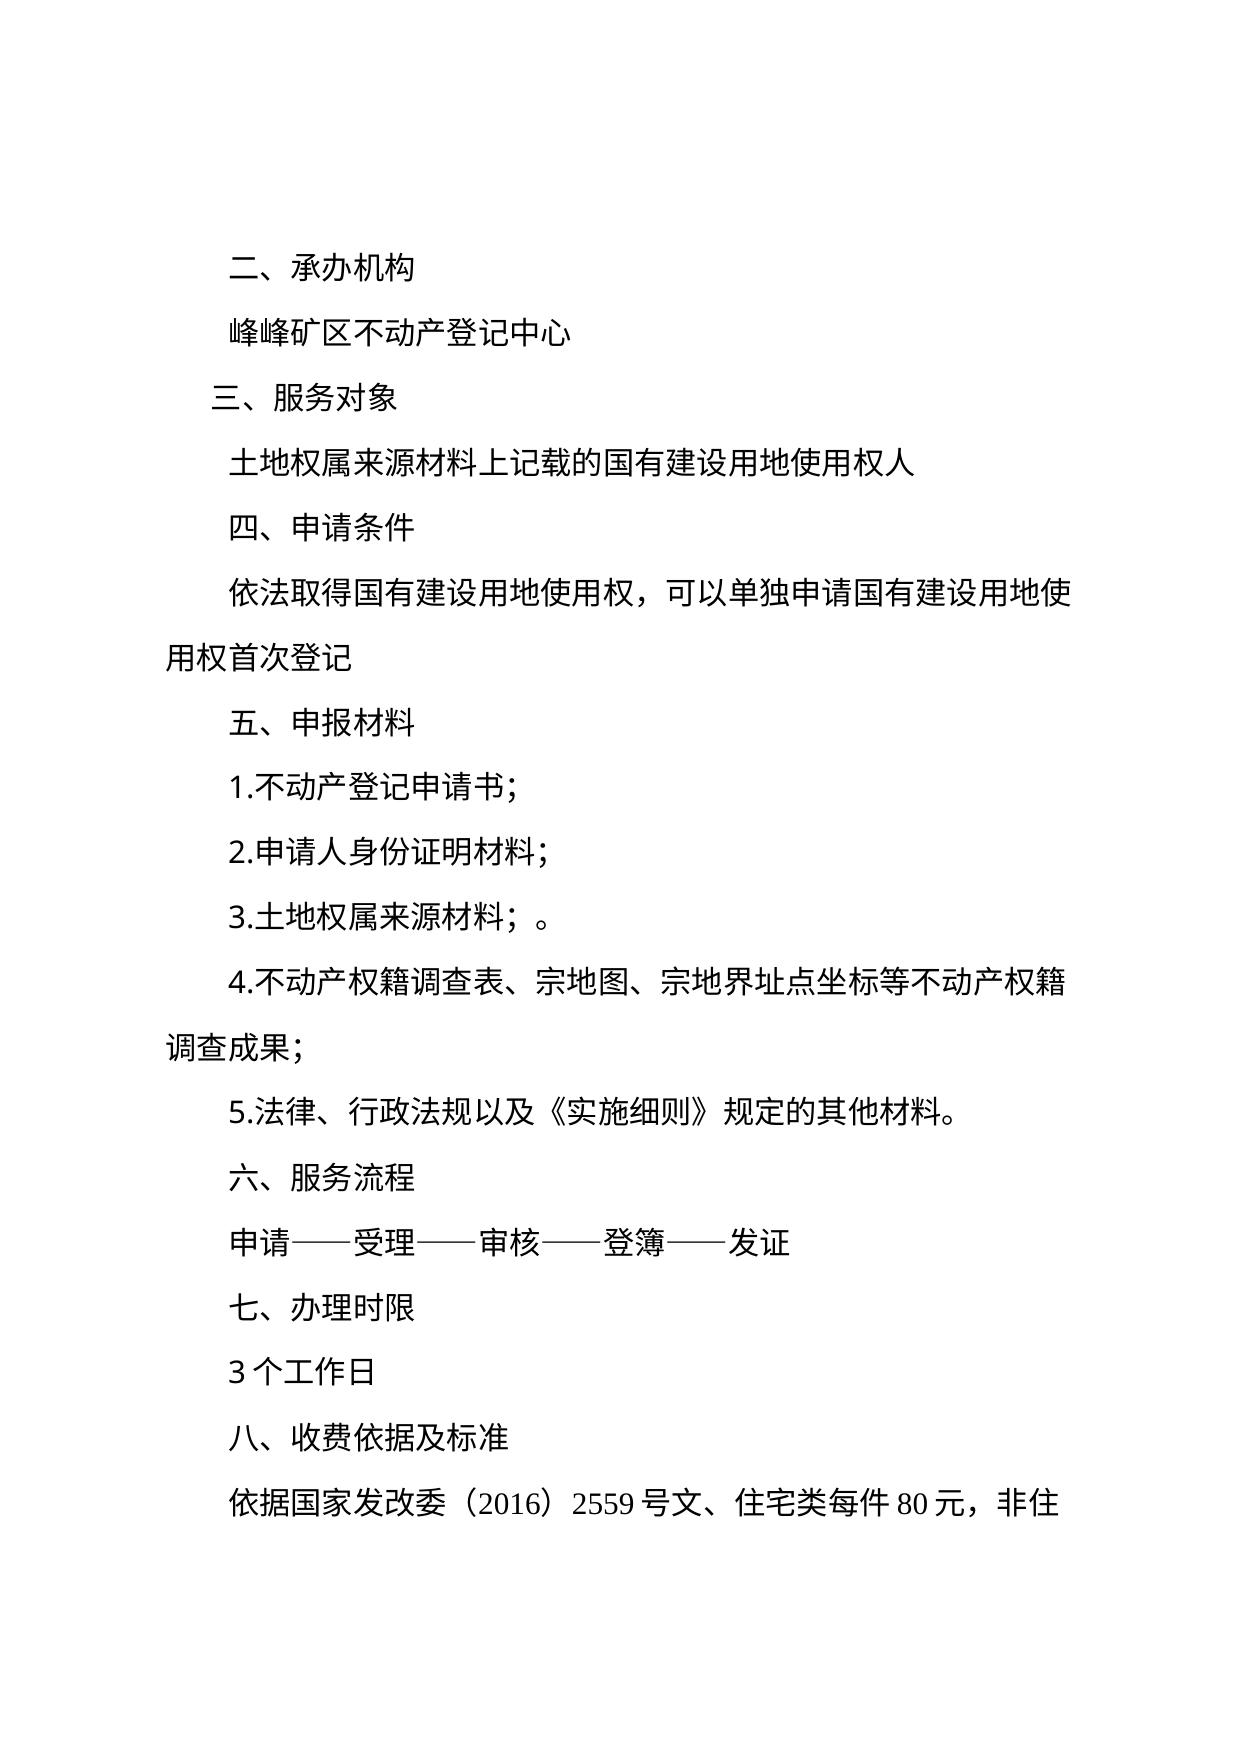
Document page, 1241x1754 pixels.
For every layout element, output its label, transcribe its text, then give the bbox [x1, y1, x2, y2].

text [165, 1468, 1087, 1533]
text 二、承办机构 [165, 233, 1087, 298]
text 六、服务流程 [165, 1143, 1087, 1208]
text 七、办理时限 [165, 1273, 1087, 1338]
text 3个工作日 [165, 1338, 1087, 1403]
text 土地权属来源材料上记载的国有建设用地使用权人 [165, 428, 1087, 493]
text 三、服务对象 [165, 363, 1087, 428]
text 四、申请条件 [165, 493, 1087, 558]
text 五、申报材料 [165, 688, 1087, 753]
text 4.不动产权籍调查表、宗地图、宗地界址点坐标等不动产权籍调查成果； [165, 948, 1087, 1078]
text 2.申请人身份证明材料； [165, 818, 1087, 883]
text 依法取得国有建设用地使用权，可以单独申请国有建设用地使用权首次登记 [165, 558, 1087, 688]
text 3.土地权属来源材料；。 [165, 883, 1087, 948]
text 峰峰矿区不动产登记中心 [165, 298, 1087, 363]
text 八、收费依据及标准 [165, 1403, 1087, 1468]
text 申请——受理——审核——登簿——发证 [165, 1208, 1087, 1273]
text 1.不动产登记申请书； [165, 753, 1087, 818]
text 5.法律、行政法规以及《实施细则》规定的其他材料。 [165, 1078, 1087, 1143]
